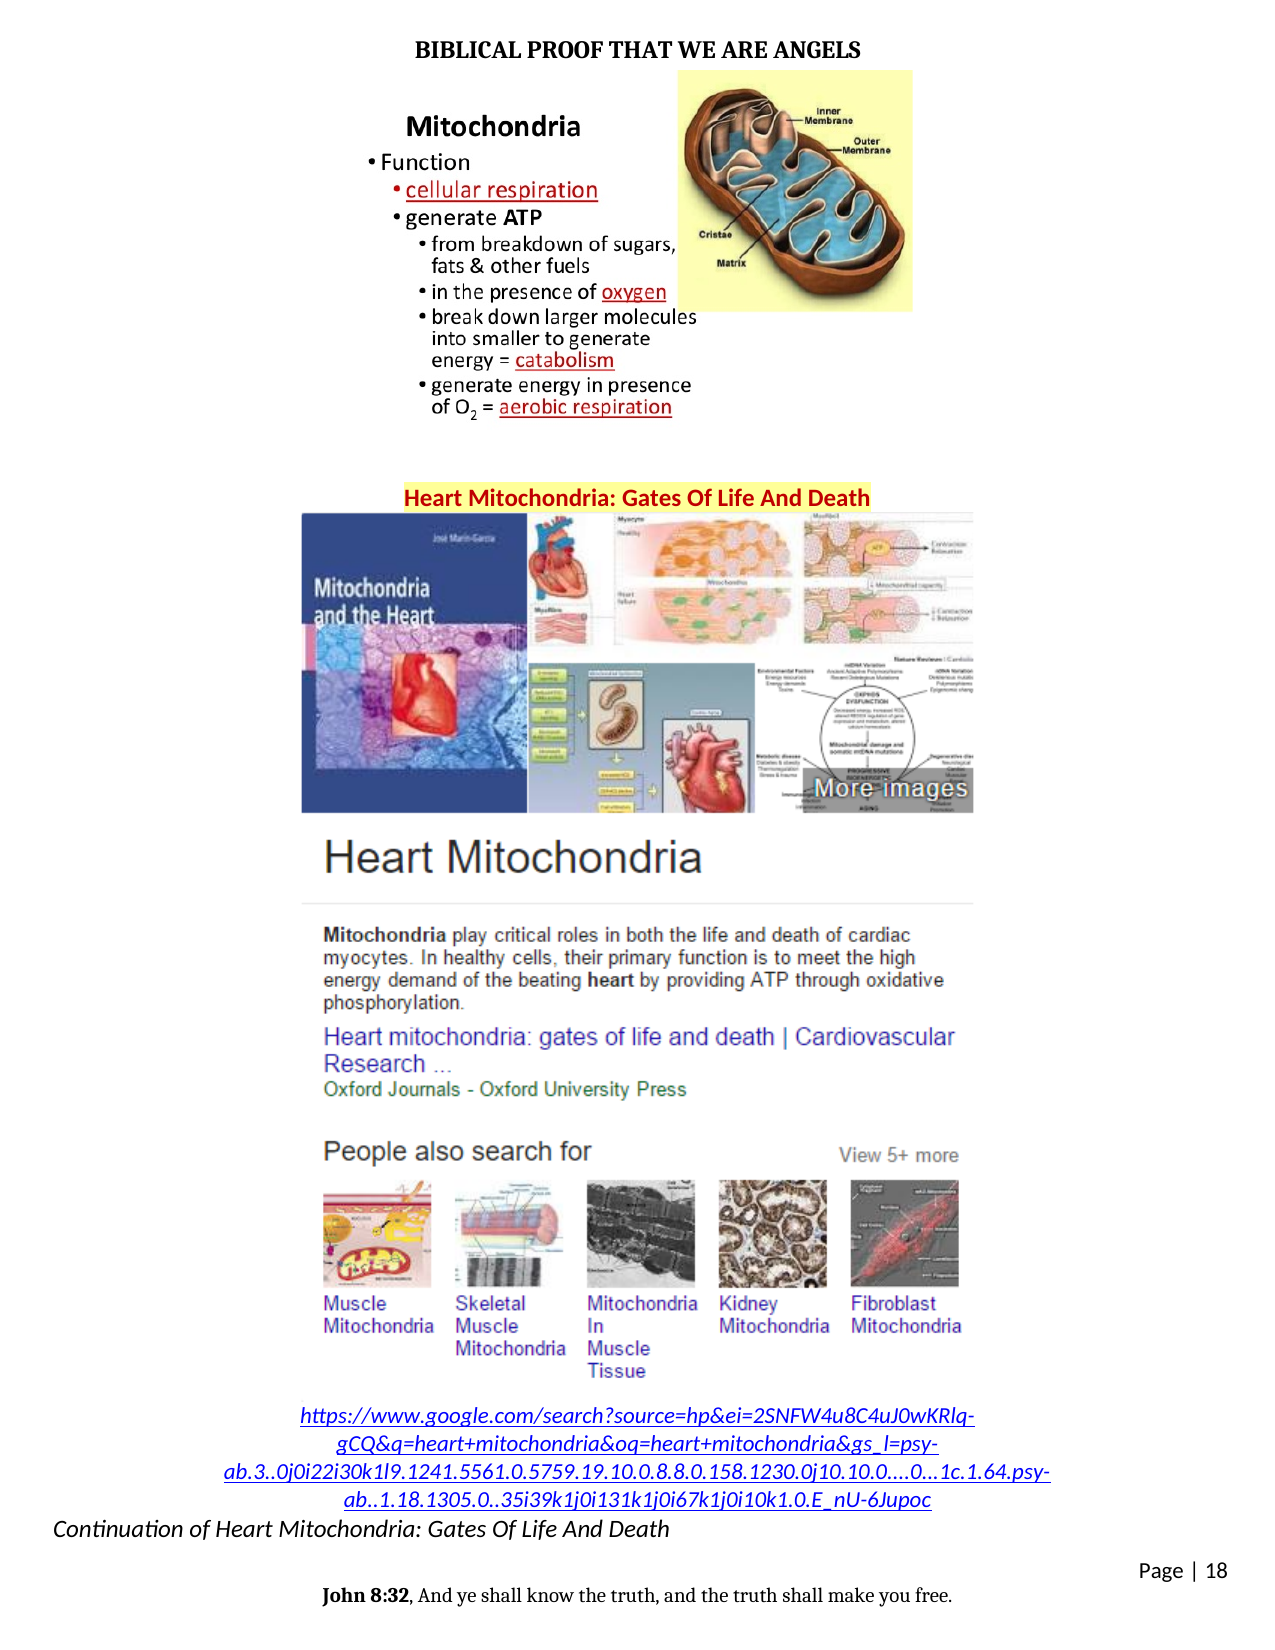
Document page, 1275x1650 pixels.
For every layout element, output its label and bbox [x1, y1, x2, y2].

picture [362, 70, 913, 452]
picture [301, 512, 974, 1402]
